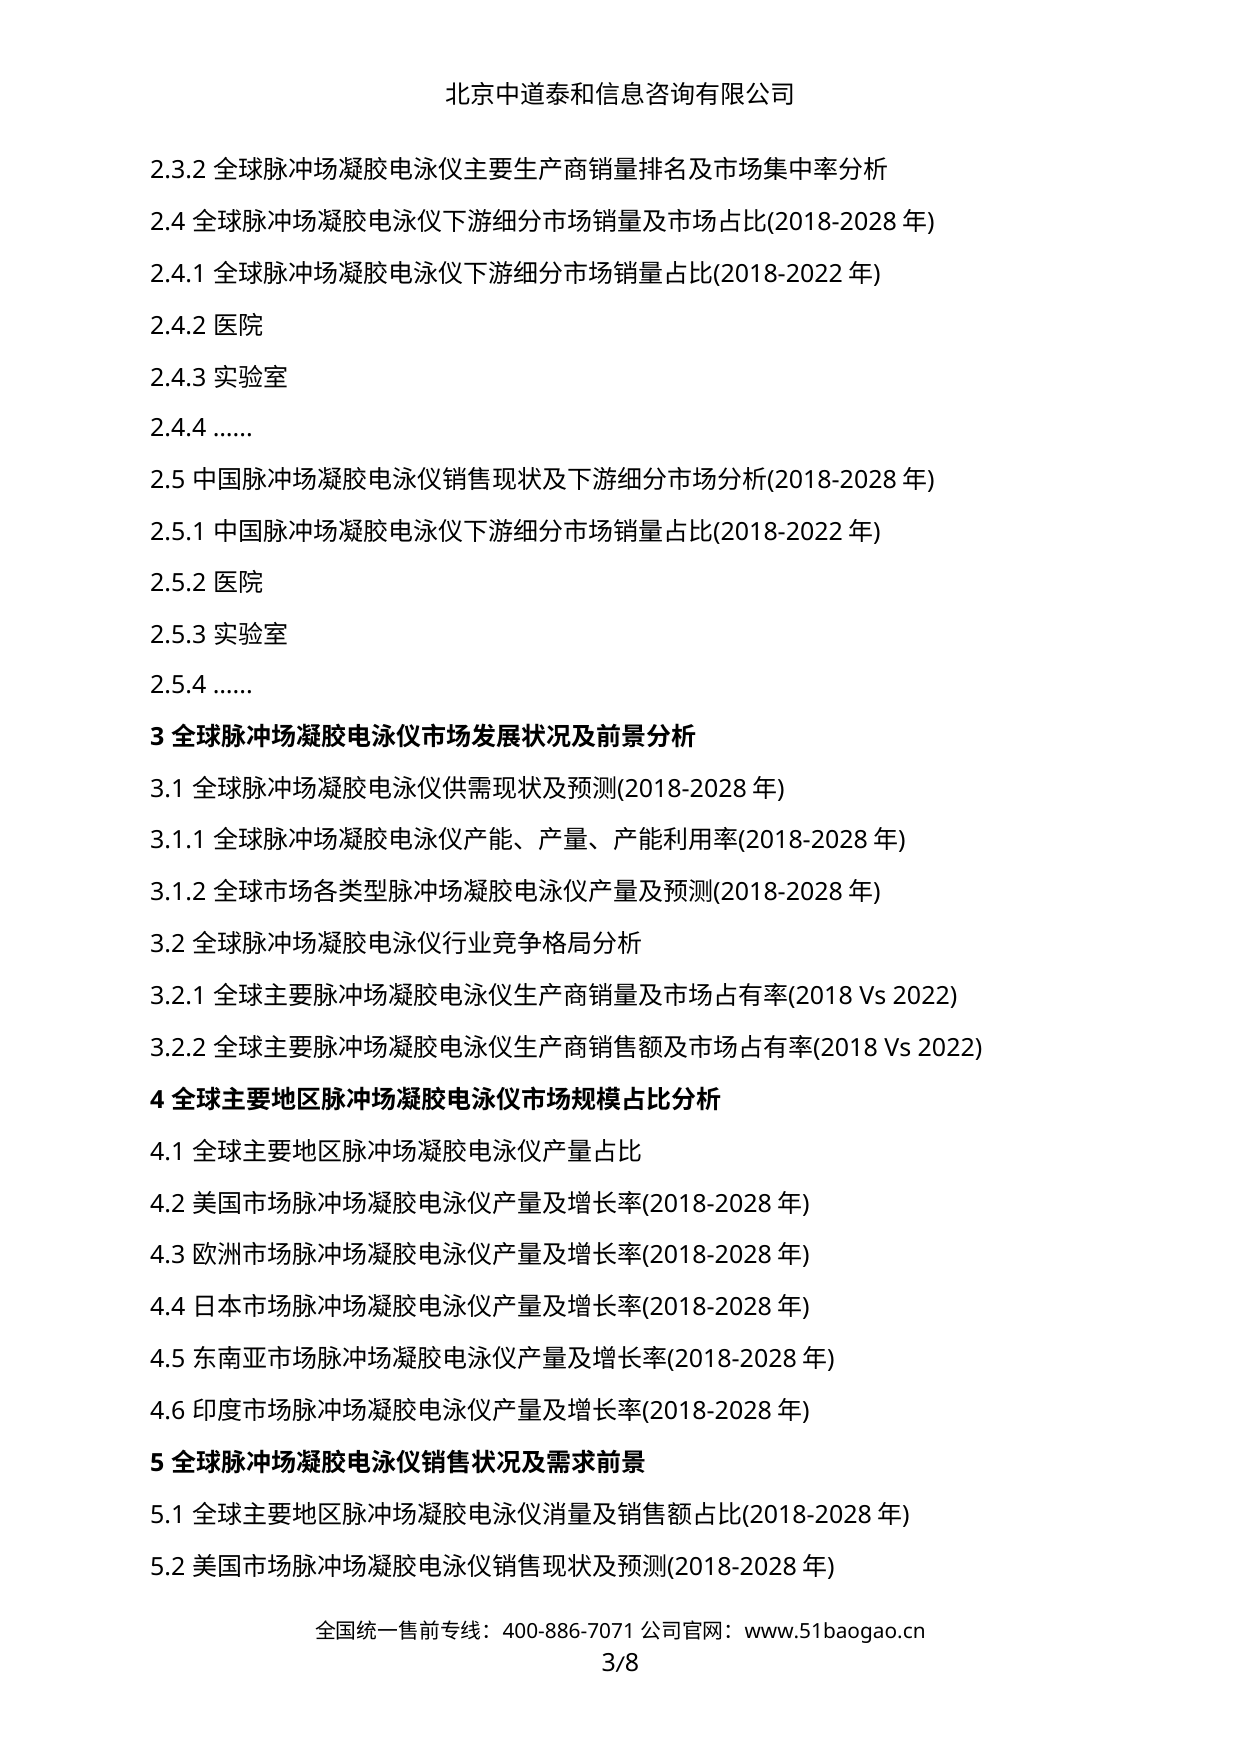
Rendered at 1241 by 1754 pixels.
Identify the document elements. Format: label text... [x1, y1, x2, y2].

text 4.3 欧洲市场脉冲场凝胶电泳仪产量及增长率(2018-2028年) [150, 1235, 1090, 1271]
text 5.2 美国市场脉冲场凝胶电泳仪销售现状及预测(2018-2028年) [150, 1546, 1090, 1582]
text 3.2.1 全球主要脉冲场凝胶电泳仪生产商销量及市场占有率(2018 Vs 2022) [150, 976, 1090, 1012]
text 4.2 美国市场脉冲场凝胶电泳仪产量及增长率(2018-2028年) [150, 1183, 1090, 1219]
text 2.5 中国脉冲场凝胶电泳仪销售现状及下游细分市场分析(2018-2028年) [150, 459, 1090, 495]
text 4 全球主要地区脉冲场凝胶电泳仪市场规模占比分析 [150, 1079, 1090, 1116]
text 2.4.3 实验室 [150, 357, 1090, 394]
text 4.5 东南亚市场脉冲场凝胶电泳仪产量及增长率(2018-2028年) [150, 1339, 1090, 1375]
text 2.5.4 …... [150, 667, 1090, 701]
text 3.2.2 全球主要脉冲场凝胶电泳仪生产商销售额及市场占有率(2018 Vs 2022) [150, 1027, 1090, 1064]
text 2.5.3 实验室 [150, 615, 1090, 651]
text 2.3.2 全球脉冲场凝胶电泳仪主要生产商销量排名及市场集中率分析 [150, 150, 1090, 186]
text 2.4.4 …... [150, 409, 1090, 443]
text 4.4 日本市场脉冲场凝胶电泳仪产量及增长率(2018-2028年) [150, 1287, 1090, 1323]
text 2.5.1 中国脉冲场凝胶电泳仪下游细分市场销量占比(2018-2022年) [150, 511, 1090, 547]
text 4.1 全球主要地区脉冲场凝胶电泳仪产量占比 [150, 1131, 1090, 1167]
text 3.2 全球脉冲场凝胶电泳仪行业竞争格局分析 [150, 924, 1090, 960]
text 3 全球脉冲场凝胶电泳仪市场发展状况及前景分析 [150, 716, 1090, 752]
text 2.4.1 全球脉冲场凝胶电泳仪下游细分市场销量占比(2018-2022年) [150, 254, 1090, 290]
text 2.4.2 医院 [150, 306, 1090, 342]
text 5 全球脉冲场凝胶电泳仪销售状况及需求前景 [150, 1442, 1090, 1479]
text 3.1.1 全球脉冲场凝胶电泳仪产能、产量、产能利用率(2018-2028年) [150, 820, 1090, 856]
text 3.1.2 全球市场各类型脉冲场凝胶电泳仪产量及预测(2018-2028年) [150, 872, 1090, 908]
text 4.6 印度市场脉冲场凝胶电泳仪产量及增长率(2018-2028年) [150, 1391, 1090, 1427]
text 2.5.2 医院 [150, 563, 1090, 599]
text 3.1 全球脉冲场凝胶电泳仪供需现状及预测(2018-2028年) [150, 768, 1090, 804]
text 2.4 全球脉冲场凝胶电泳仪下游细分市场销量及市场占比(2018-2028年) [150, 202, 1090, 238]
text 5.1 全球主要地区脉冲场凝胶电泳仪消量及销售额占比(2018-2028年) [150, 1494, 1090, 1531]
